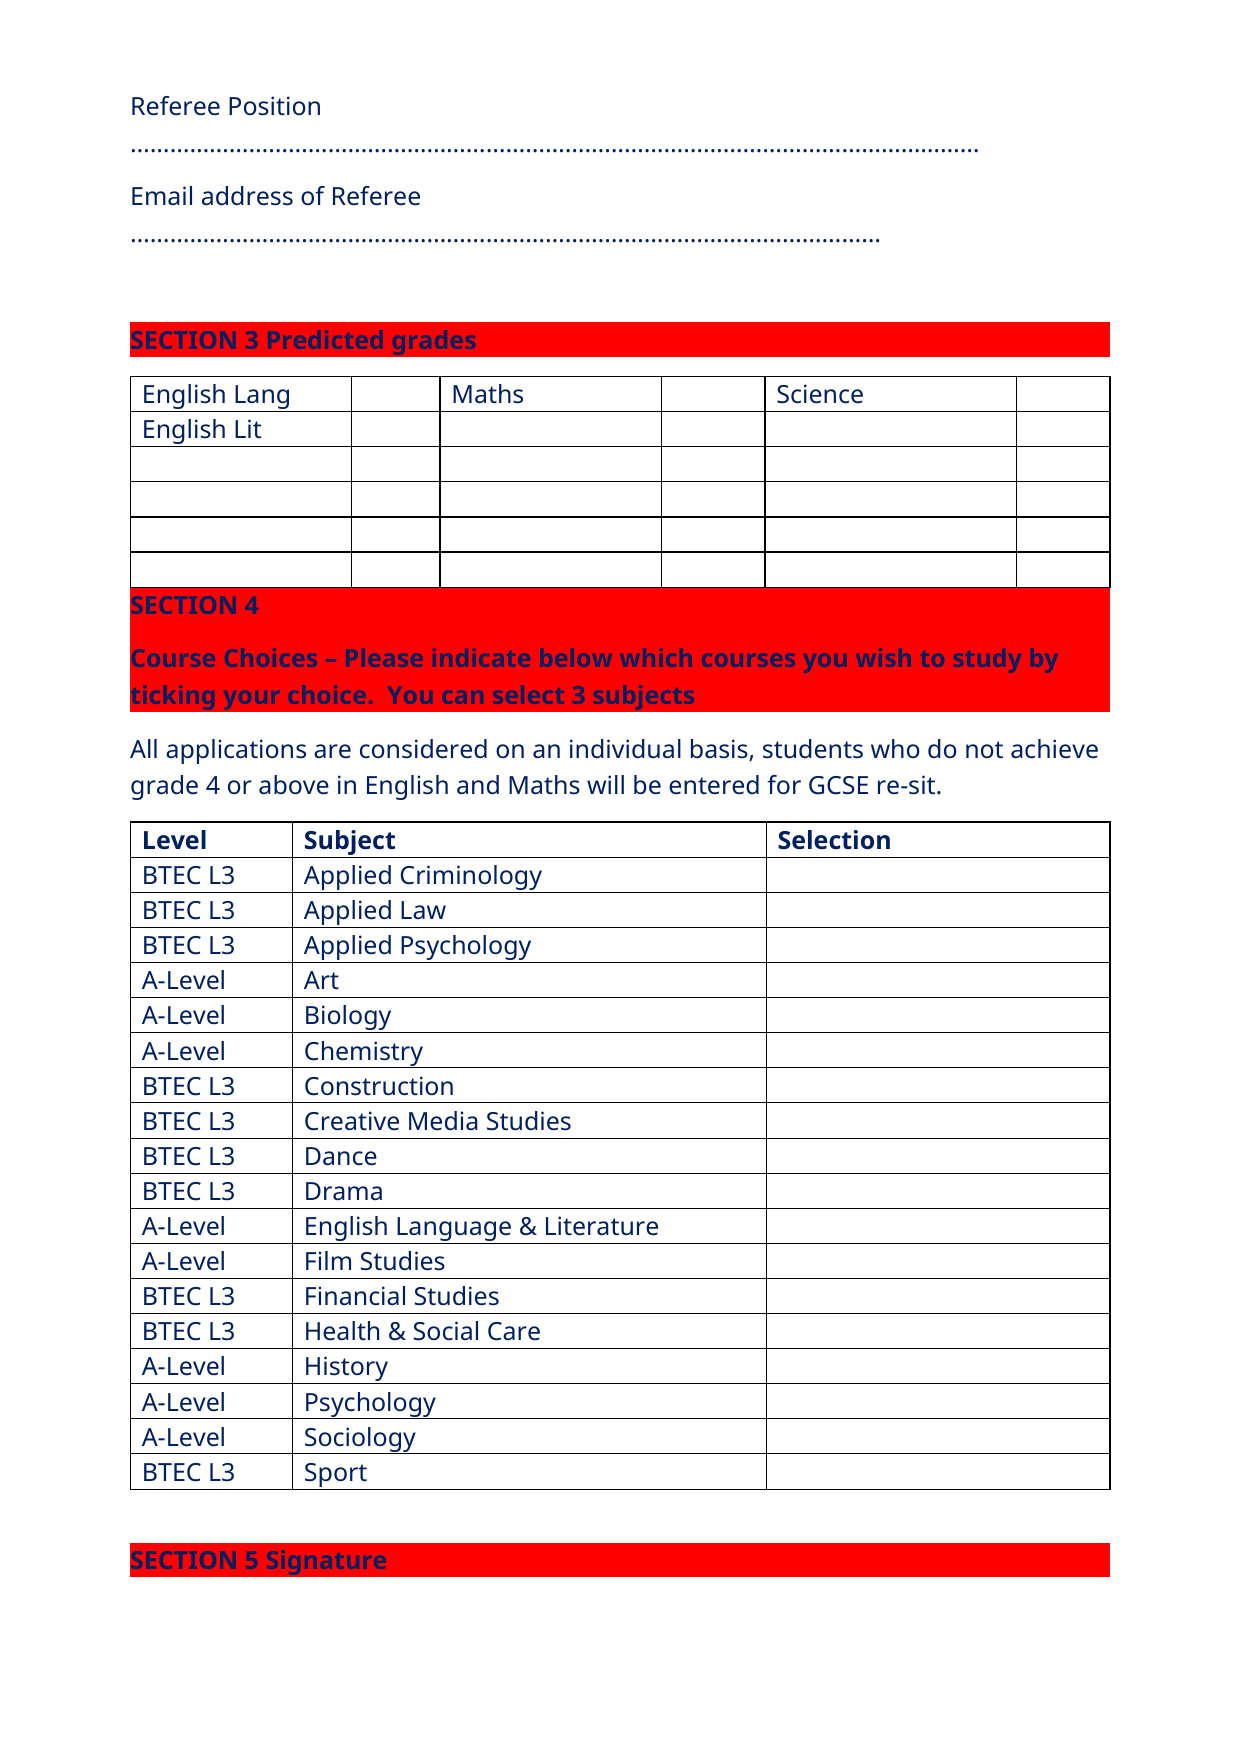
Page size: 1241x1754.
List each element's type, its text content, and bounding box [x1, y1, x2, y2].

table_cell BTEC L3 [131, 1068, 292, 1102]
table_cell [441, 518, 661, 551]
table_cell A-Level [131, 998, 292, 1032]
table_cell [766, 482, 1016, 516]
table_cell Sociology [293, 1419, 766, 1453]
text Referee Position ………………………………………………………………………………………………………………… [130, 89, 1110, 159]
table_cell [767, 1174, 1109, 1208]
table_cell [662, 447, 764, 481]
table_cell [767, 858, 1109, 892]
table_cell [767, 1103, 1109, 1137]
table_cell [767, 928, 1109, 962]
table_cell BTEC L3 [131, 1454, 292, 1488]
table_cell [767, 1209, 1109, 1243]
text All applications are considered on an individual basis, students who do not achieve grade 4 or above in English and Maths will be entered for GCSE re-sit. [130, 731, 1110, 802]
table_cell BTEC L3 [131, 1314, 292, 1348]
table_cell Applied Psychology [293, 928, 766, 962]
table_cell [767, 1454, 1109, 1488]
table_cell [767, 1139, 1109, 1172]
table_cell History [293, 1349, 766, 1383]
table_cell [767, 1419, 1109, 1453]
table_cell [352, 553, 439, 587]
table_cell [352, 482, 439, 516]
table_cell [767, 1349, 1109, 1383]
table_cell [767, 963, 1109, 997]
table_cell [767, 1384, 1109, 1418]
table_cell BTEC L3 [131, 1174, 292, 1208]
table_cell [131, 482, 351, 516]
table_cell [1017, 412, 1109, 446]
table_cell [352, 447, 439, 481]
table_header [352, 377, 439, 411]
table_cell [352, 412, 439, 446]
table_cell Health & Social Care [293, 1314, 766, 1348]
table_cell A-Level [131, 1419, 292, 1453]
table_cell BTEC L3 [131, 893, 292, 927]
text SECTION 4 [130, 588, 1110, 622]
table_cell [441, 553, 661, 587]
table_cell Applied Criminology [293, 858, 766, 892]
table_cell BTEC L3 [131, 1103, 292, 1137]
table_cell [766, 553, 1016, 587]
table_cell A-Level [131, 963, 292, 997]
table_header Subject [293, 823, 766, 857]
table_cell [131, 553, 351, 587]
table_cell [662, 518, 764, 551]
table_cell Dance [293, 1139, 766, 1172]
table_cell [767, 1244, 1109, 1278]
table_cell [662, 412, 764, 446]
table_header Selection [767, 823, 1109, 857]
table_cell English Language & Literature [293, 1209, 766, 1243]
table_cell [767, 1314, 1109, 1348]
table_cell Chemistry [293, 1033, 766, 1067]
table_cell BTEC L3 [131, 928, 292, 962]
table_cell Financial Studies [293, 1279, 766, 1313]
table_cell [767, 1279, 1109, 1313]
table_header Level [131, 823, 292, 857]
table_header English Lang [131, 377, 351, 411]
table_cell Sport [293, 1454, 766, 1488]
table_cell [766, 412, 1016, 446]
table_cell Psychology [293, 1384, 766, 1418]
table_cell BTEC L3 [131, 858, 292, 892]
table_header Maths [441, 377, 661, 411]
table_cell Construction [293, 1068, 766, 1102]
table_cell [441, 482, 661, 516]
table_cell [662, 482, 764, 516]
text SECTION 3 Predicted grades [130, 322, 1110, 357]
table_cell [767, 1068, 1109, 1102]
table_cell [441, 412, 661, 446]
table_cell BTEC L3 [131, 1279, 292, 1313]
table_cell [131, 447, 351, 481]
table_cell Film Studies [293, 1244, 766, 1278]
table_cell [766, 518, 1016, 551]
table_cell Drama [293, 1174, 766, 1208]
table_cell [1017, 553, 1109, 587]
table_cell A-Level [131, 1244, 292, 1278]
table_cell [766, 447, 1016, 481]
table_cell BTEC L3 [131, 1139, 292, 1172]
table_header [662, 377, 764, 411]
table_cell [1017, 518, 1109, 551]
table_cell A-Level [131, 1209, 292, 1243]
table_cell [131, 518, 351, 551]
table_cell [1017, 482, 1109, 516]
text Course Choices – Please indicate below which courses you wish to study by ticking your choice. You can select 3 subjects [130, 641, 1110, 712]
table_header [1017, 377, 1109, 411]
table_cell [767, 998, 1109, 1032]
text SECTION 5 Signature [130, 1543, 1110, 1577]
table_cell [767, 1033, 1109, 1067]
table_cell Biology [293, 998, 766, 1032]
table_cell [1017, 447, 1109, 481]
table_cell [352, 518, 439, 551]
table_cell Creative Media Studies [293, 1103, 766, 1137]
table_cell [662, 553, 764, 587]
table_cell Art [293, 963, 766, 997]
table_cell English Lit [131, 412, 351, 446]
table_cell A-Level [131, 1033, 292, 1067]
table_cell [441, 447, 661, 481]
table_cell Applied Law [293, 893, 766, 927]
text Email address of Referee …………………………………………………………………………………………………… [130, 179, 1110, 250]
table_cell A-Level [131, 1349, 292, 1383]
table_header Science [766, 377, 1016, 411]
table_cell A-Level [131, 1384, 292, 1418]
table_cell [767, 893, 1109, 927]
